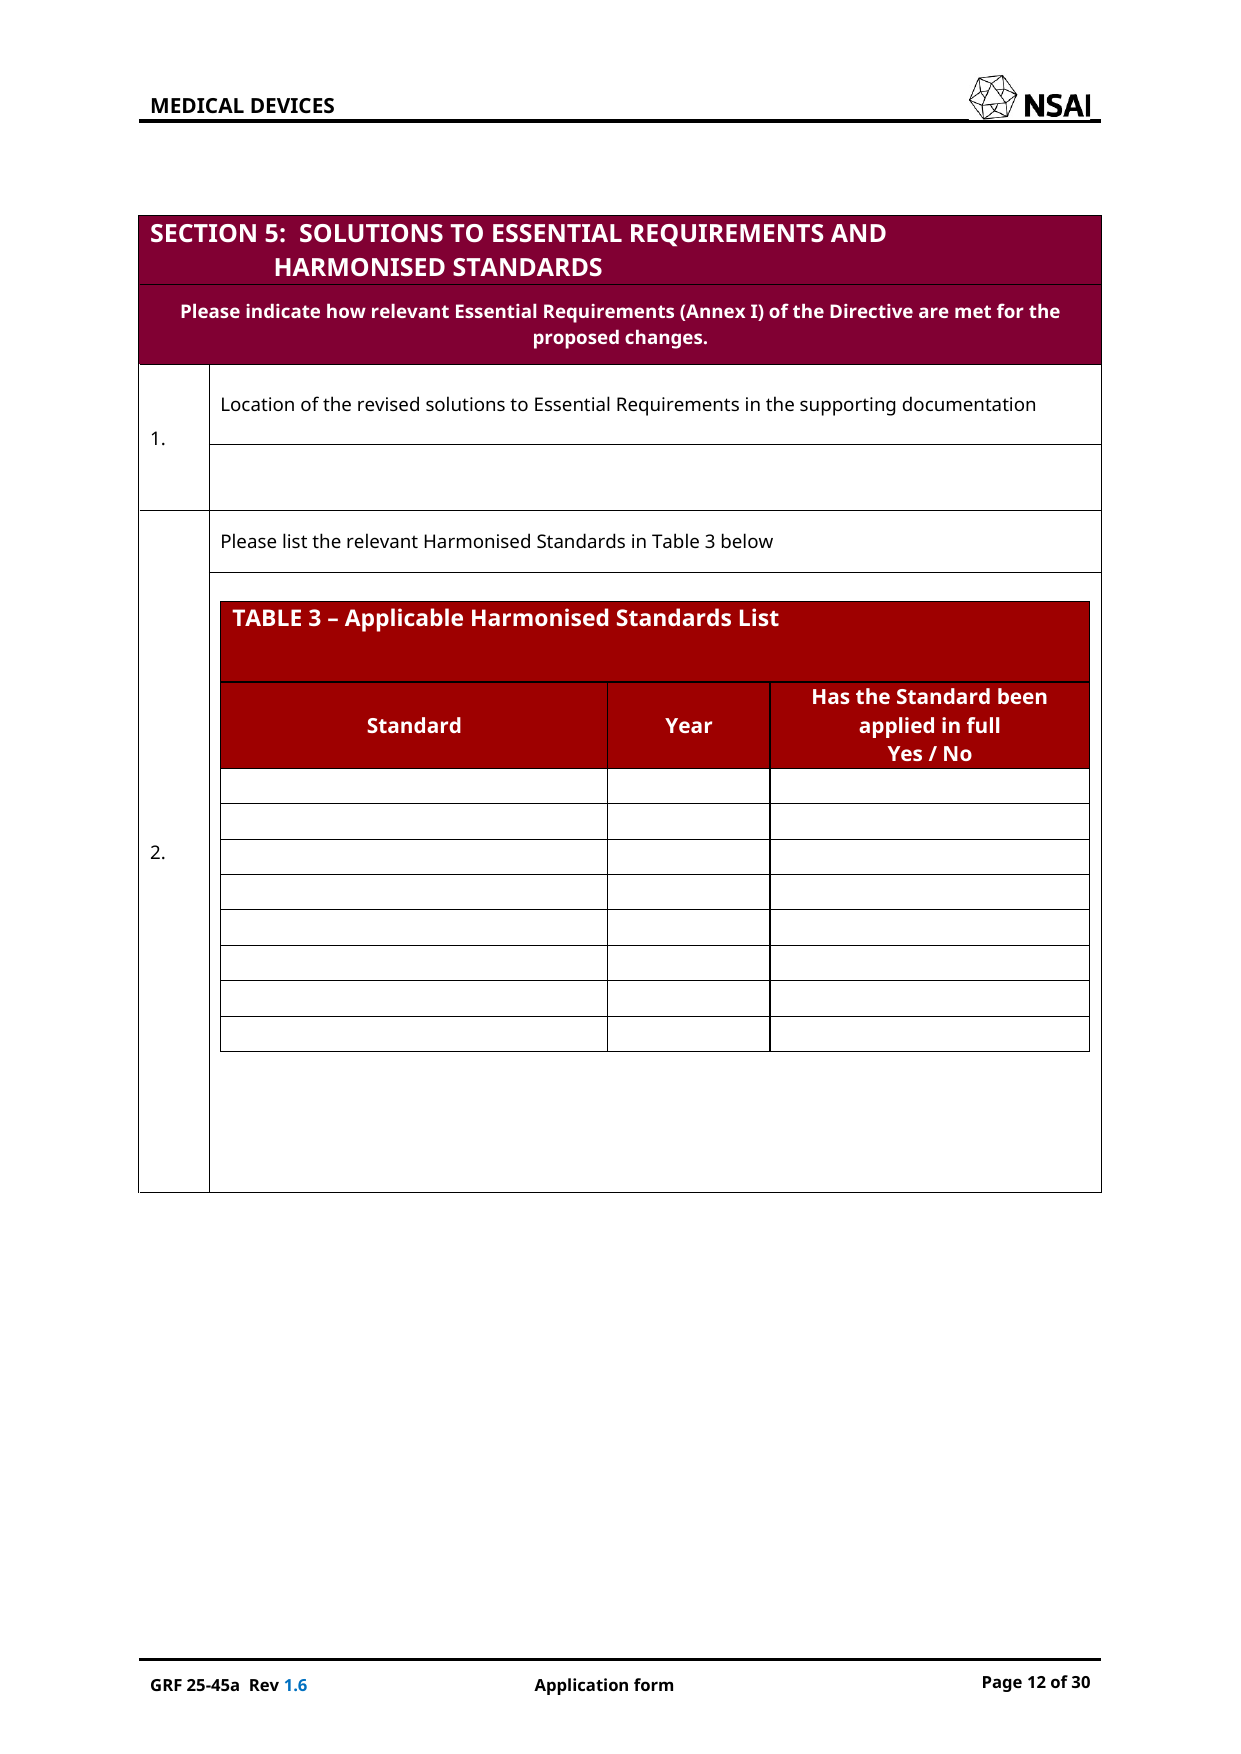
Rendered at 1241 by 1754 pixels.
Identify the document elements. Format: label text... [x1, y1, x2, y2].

table_header SECTION 5: SOLUTIONS TO ESSENTIAL REQUIREMENTS AND HARMONISED STANDARDS [139, 216, 1101, 284]
table_cell Please list the relevant Harmonised Standards in Table 3 below [210, 511, 1101, 572]
table_cell 2. [139, 511, 209, 1192]
table_cell Please indicate how relevant Essential Requirements (Annex I) of the Directive are met for the proposed changes. [139, 285, 1101, 364]
table_cell [210, 445, 1101, 510]
table_cell [210, 573, 1101, 1192]
picture [968, 73, 1091, 120]
table_cell Location of the revised solutions to Essential Requirements in the supporting documentation [210, 365, 1101, 443]
table_cell 1. [139, 365, 209, 510]
